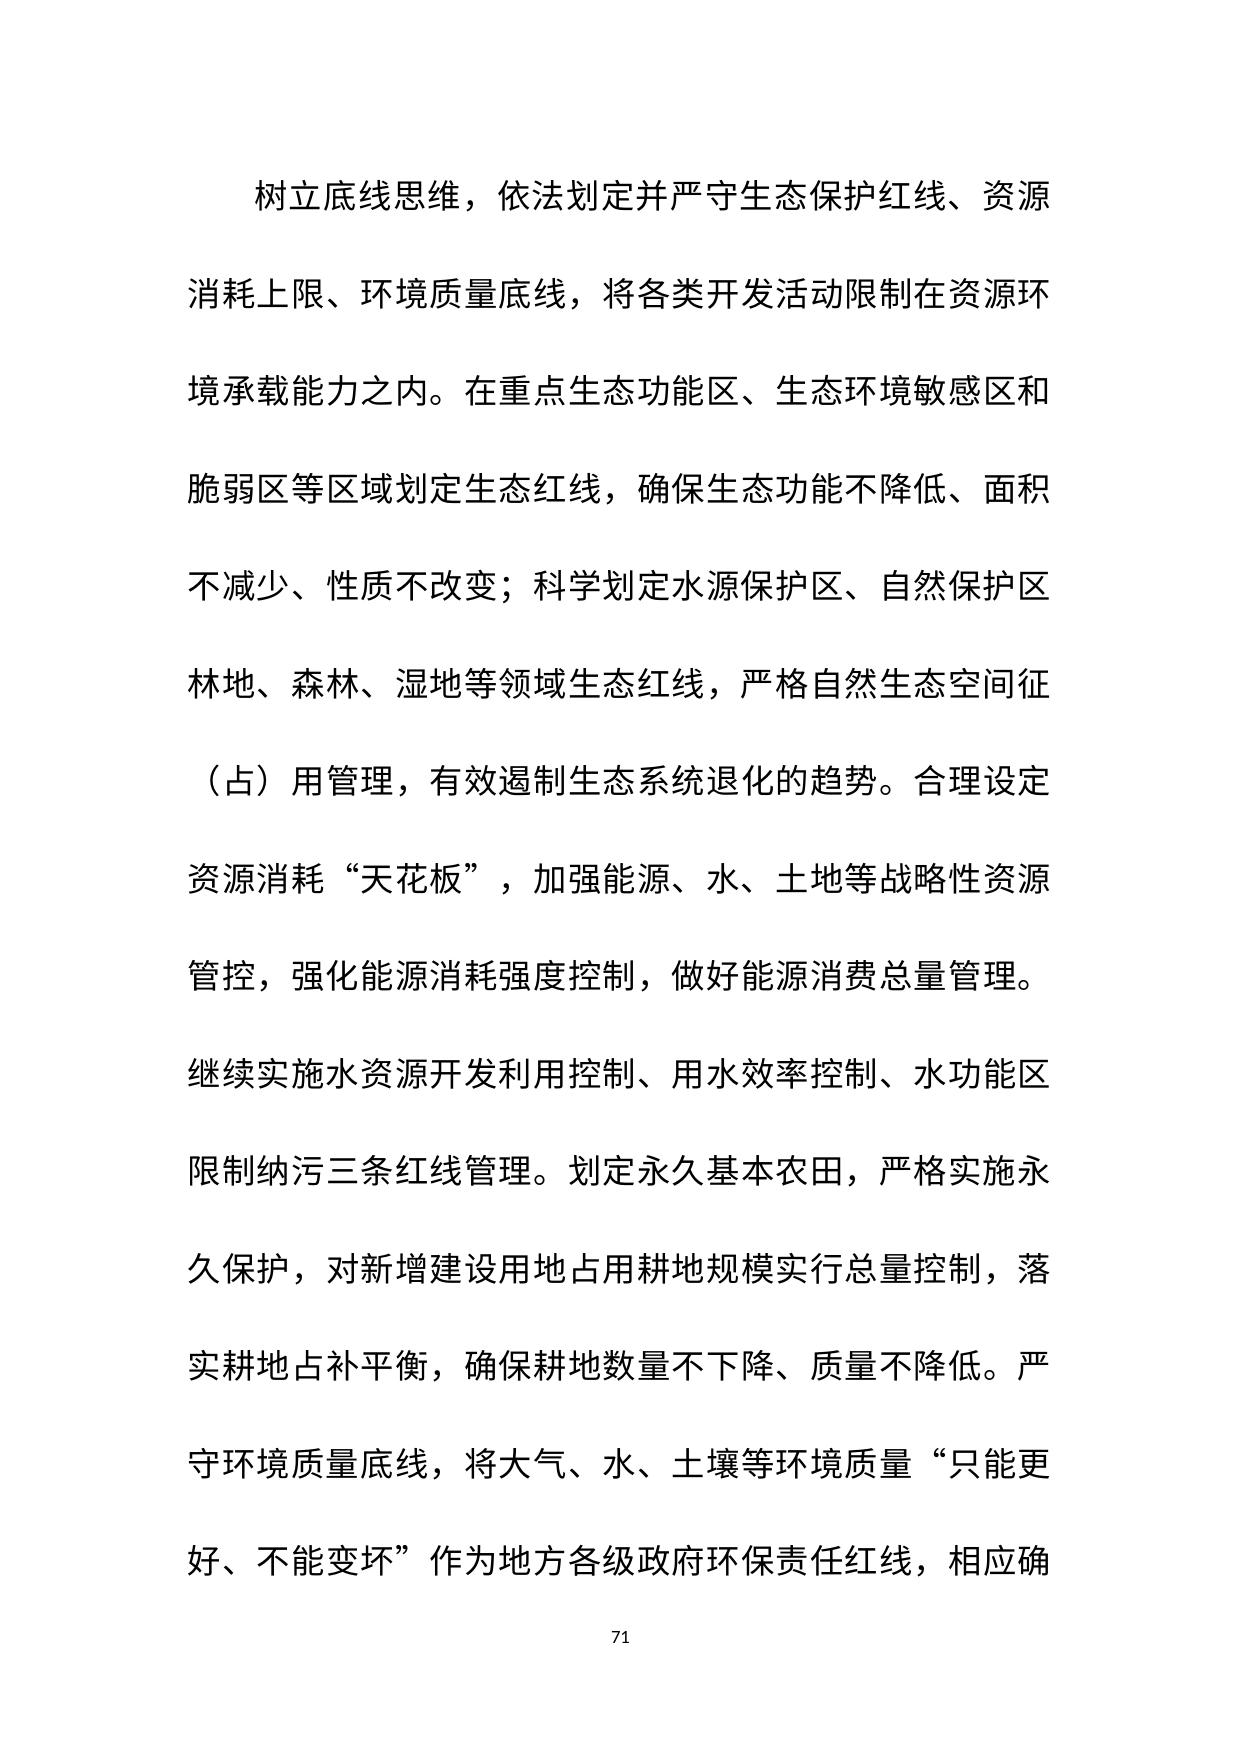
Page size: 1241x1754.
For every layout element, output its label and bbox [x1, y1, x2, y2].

text [187, 162, 1053, 1592]
